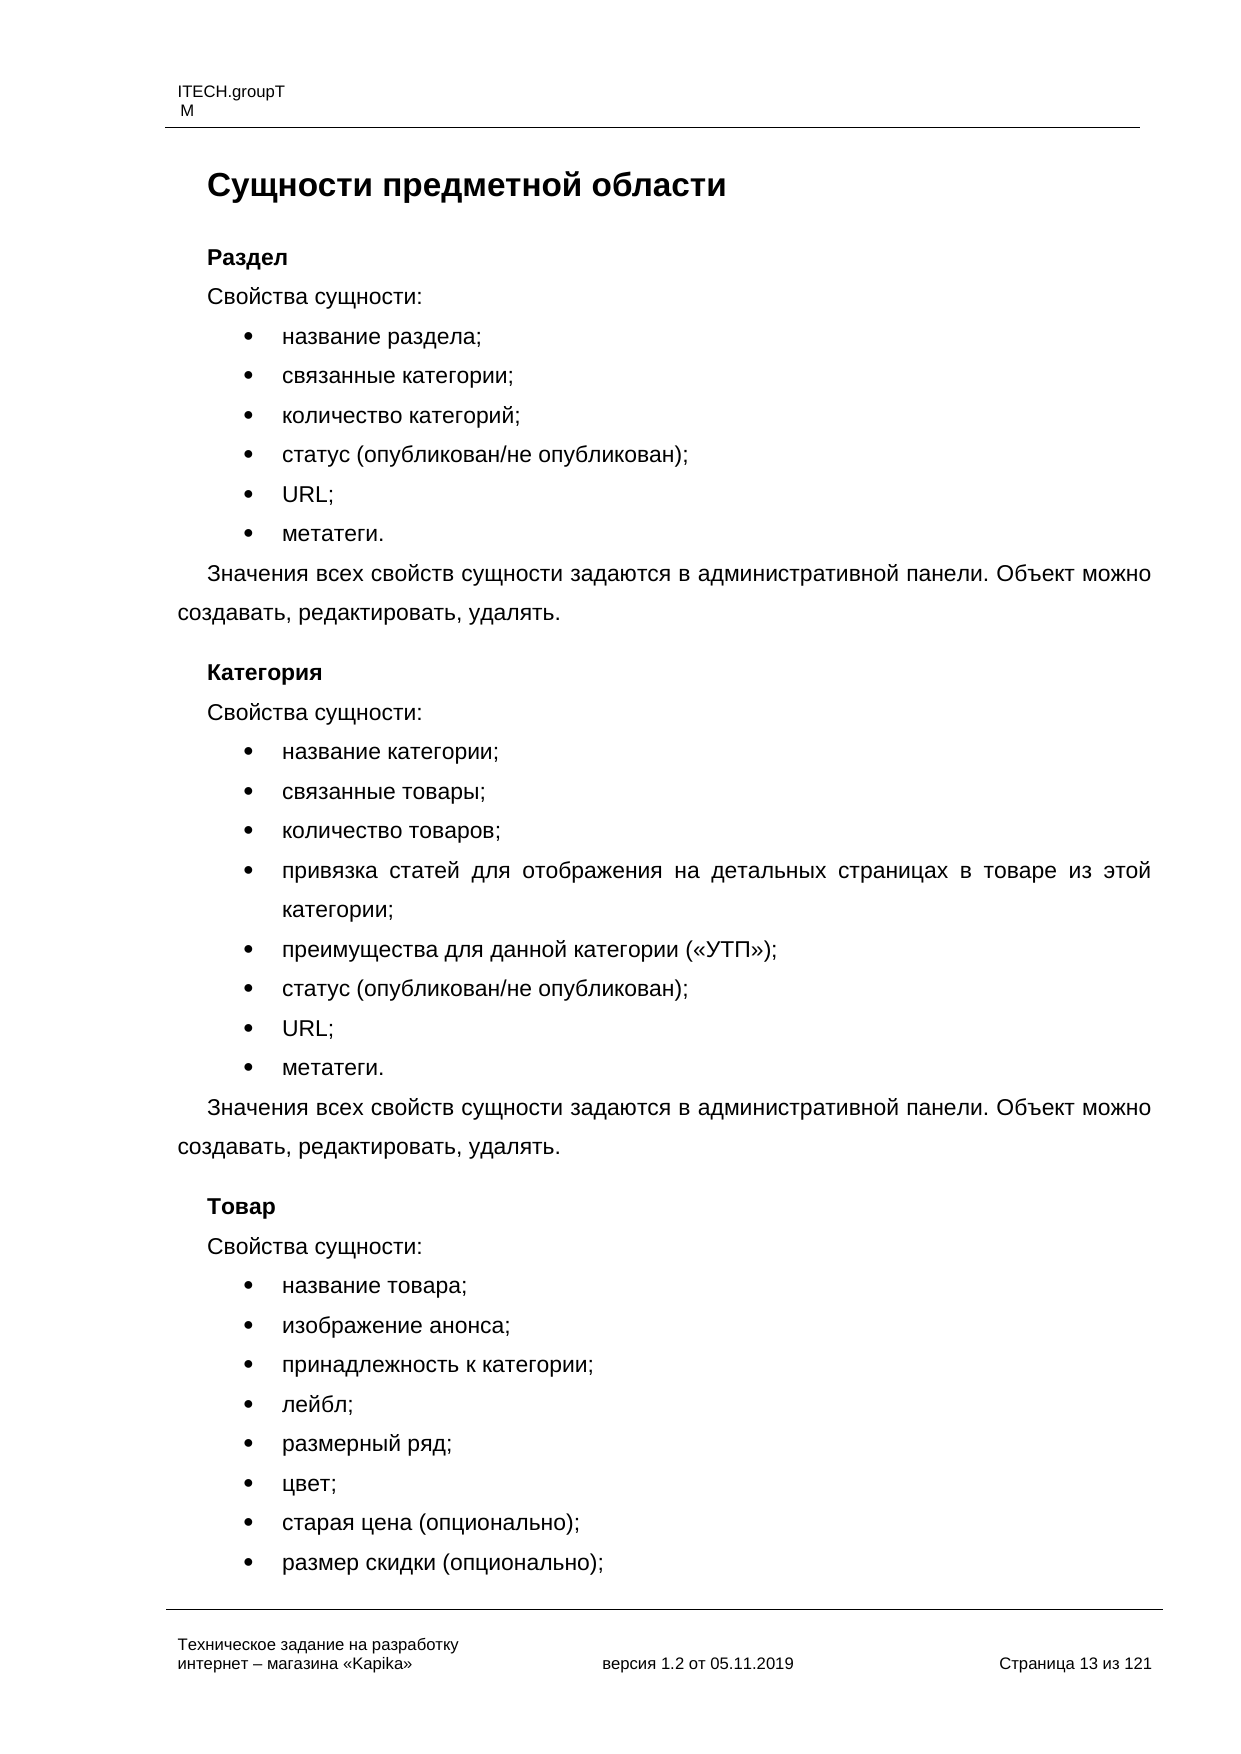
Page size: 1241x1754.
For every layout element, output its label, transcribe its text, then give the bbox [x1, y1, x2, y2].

list название категории; [244, 738, 1152, 764]
list принадлежность к категории; [244, 1351, 1152, 1378]
subtitle Раздел [177, 244, 1152, 270]
list размерный ряд; [244, 1430, 1152, 1457]
text Свойства сущности: [177, 283, 1152, 309]
list старая цена (опционально); [244, 1509, 1152, 1536]
list метатеги. [244, 1054, 1152, 1080]
list метатеги. [244, 520, 1152, 546]
list количество товаров; [244, 817, 1152, 843]
text Значения всех свойств сущности задаются в административной панели. Объект можно создавать, редактировать, удалять. [177, 1093, 1152, 1159]
list цвет; [244, 1470, 1152, 1496]
list статус (опубликован/не опубликован); [244, 441, 1152, 467]
list название товара; [244, 1272, 1152, 1299]
list количество категорий; [244, 402, 1152, 428]
list привязка статей для отображения на детальных страницах в товаре из этой категории; [244, 857, 1152, 922]
list лейбл; [244, 1391, 1152, 1417]
subtitle Категория [177, 659, 1152, 686]
list URL; [244, 1014, 1152, 1041]
list преимущества для данной категории («УТП»); [244, 936, 1152, 962]
text Свойства сущности: [177, 1233, 1152, 1259]
list URL; [244, 481, 1152, 507]
list связанные категории; [244, 362, 1152, 388]
list название раздела; [244, 323, 1152, 349]
list связанные товары; [244, 778, 1152, 804]
subtitle Сущности предметной области [177, 165, 1152, 204]
text Свойства сущности: [177, 699, 1152, 725]
list размер скидки (опционально); [244, 1549, 1152, 1575]
list статус (опубликован/не опубликован); [244, 975, 1152, 1001]
subtitle Товар [177, 1193, 1152, 1220]
text Значения всех свойств сущности задаются в административной панели. Объект можно создавать, редактировать, удалять. [177, 559, 1152, 625]
list изображение анонса; [244, 1312, 1152, 1338]
